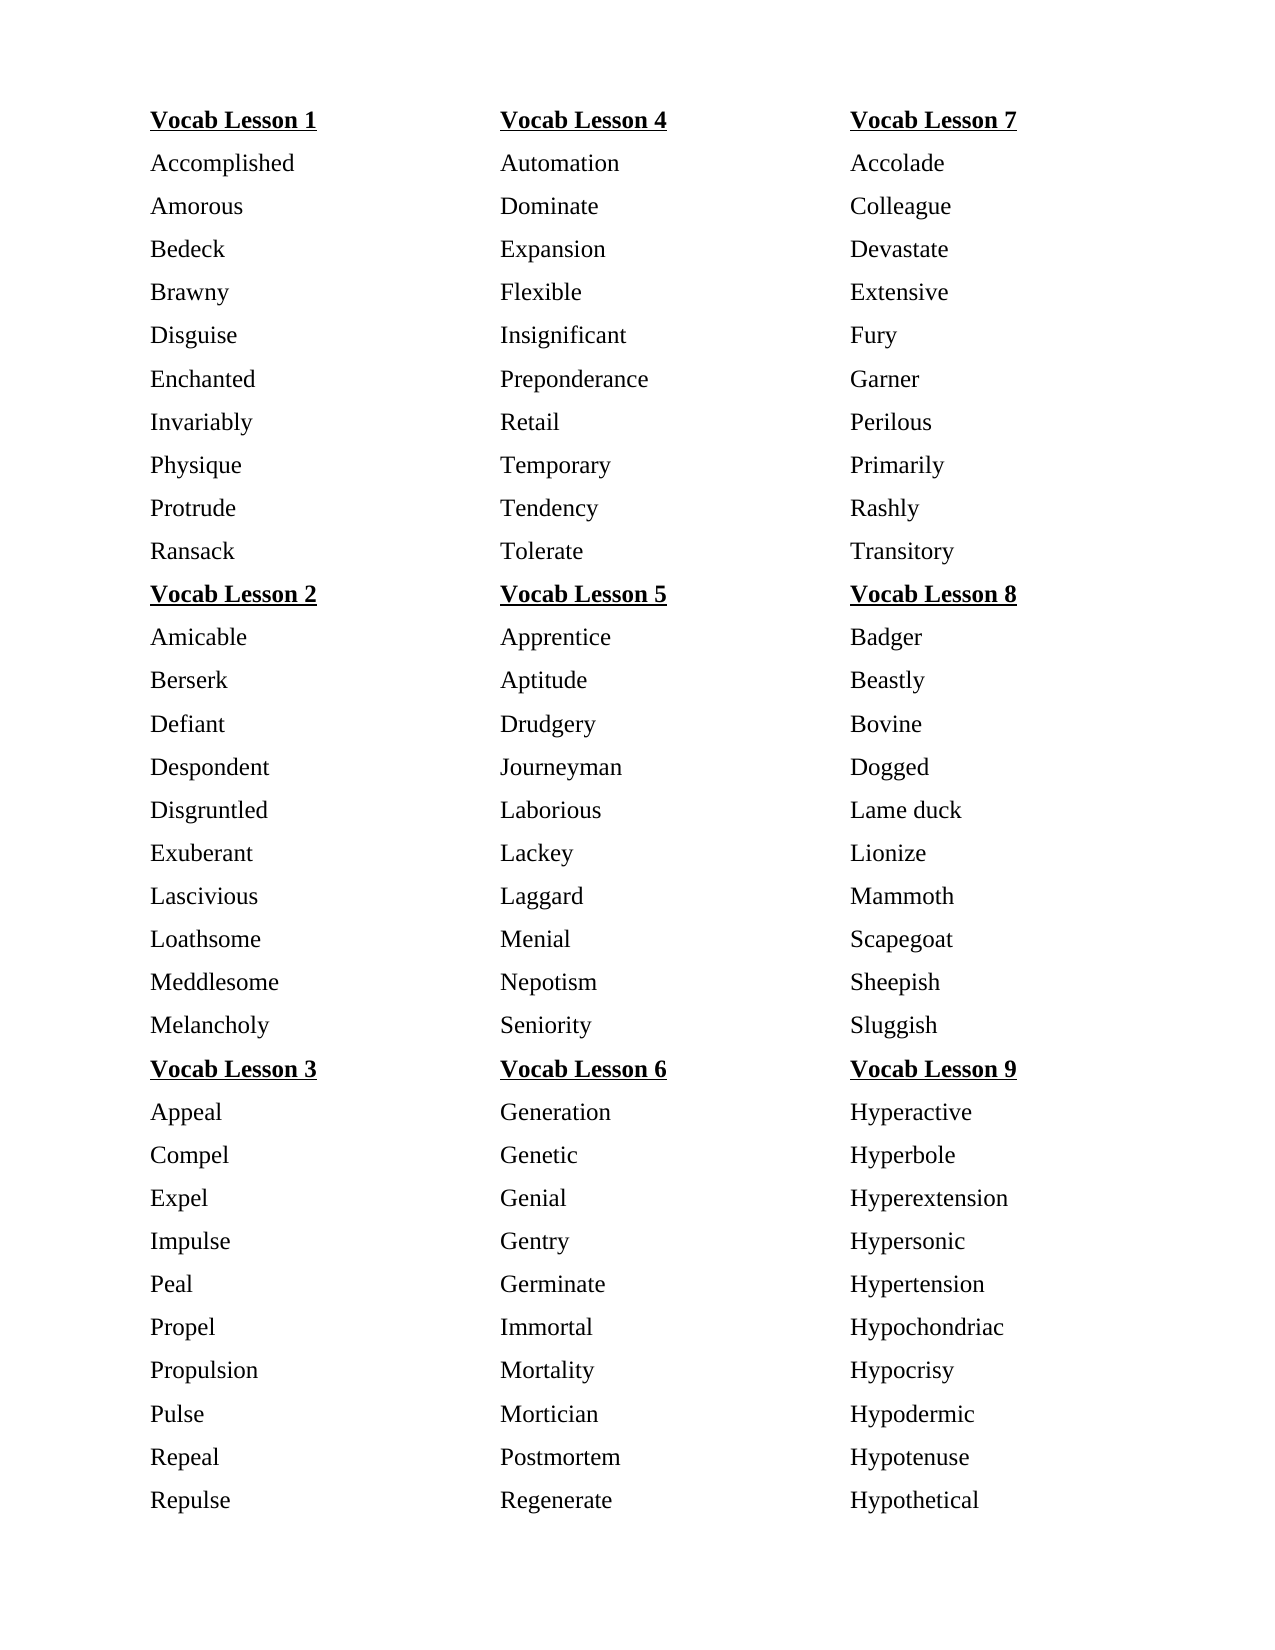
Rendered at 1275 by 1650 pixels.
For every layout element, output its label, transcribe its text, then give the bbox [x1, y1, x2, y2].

text Hypocrisy [850, 1356, 1125, 1384]
text Hypersonic [850, 1226, 1125, 1255]
text Invariably [150, 407, 425, 436]
text Garner [850, 364, 1125, 392]
text Mortality [500, 1356, 775, 1384]
text Enchanted [150, 364, 425, 392]
text Retail [500, 407, 775, 436]
text Propel [150, 1312, 425, 1341]
text Bovine [850, 709, 1125, 737]
text Rashly [850, 493, 1125, 522]
text Hypertension [850, 1269, 1125, 1298]
text Vocab Lesson 3 [150, 1054, 425, 1082]
text Tolerate [500, 536, 775, 565]
text Appeal [150, 1097, 425, 1126]
text Accolade [850, 148, 1125, 177]
text Vocab Lesson 5 [500, 579, 775, 608]
text Aptitude [500, 666, 775, 694]
text Hypodermic [850, 1399, 1125, 1427]
text Hyperextension [850, 1183, 1125, 1212]
text Postmortem [500, 1442, 775, 1471]
text Fury [850, 321, 1125, 349]
text Brawny [150, 277, 425, 306]
text Lame duck [850, 795, 1125, 824]
text Sheepish [850, 967, 1125, 996]
text Mortician [500, 1399, 775, 1427]
text Hypochondriac [850, 1312, 1125, 1341]
text Amorous [150, 191, 425, 220]
text Extensive [850, 277, 1125, 306]
text Lascivious [150, 881, 425, 910]
text Nepotism [500, 967, 775, 996]
text Meddlesome [150, 967, 425, 996]
text Automation [500, 148, 775, 177]
text Dominate [500, 191, 775, 220]
text Dogged [850, 752, 1125, 781]
text Pulse [150, 1399, 425, 1427]
text Repeal [150, 1442, 425, 1471]
text Genetic [500, 1140, 775, 1169]
text Vocab Lesson 1 [150, 105, 425, 134]
text Vocab Lesson 8 [850, 579, 1125, 608]
text Hyperbole [850, 1140, 1125, 1169]
text Journeyman [500, 752, 775, 781]
text Compel [150, 1140, 425, 1169]
text Expansion [500, 234, 775, 263]
text Primarily [850, 450, 1125, 479]
text Amicable [150, 622, 425, 651]
text Disgruntled [150, 795, 425, 824]
text Regenerate [500, 1485, 775, 1514]
text Apprentice [500, 622, 775, 651]
text Expel [150, 1183, 425, 1212]
text Genial [500, 1183, 775, 1212]
text Vocab Lesson 7 [850, 105, 1125, 134]
text Exuberant [150, 838, 425, 867]
text Insignificant [500, 321, 775, 349]
text Protrude [150, 493, 425, 522]
text Beastly [850, 666, 1125, 694]
text Vocab Lesson 9 [850, 1054, 1125, 1082]
text Drudgery [500, 709, 775, 737]
text Impulse [150, 1226, 425, 1255]
text Sluggish [850, 1011, 1125, 1039]
text Repulse [150, 1485, 425, 1514]
text Berserk [150, 666, 425, 694]
text Mammoth [850, 881, 1125, 910]
text Accomplished [150, 148, 425, 177]
text Scapegoat [850, 924, 1125, 953]
text Vocab Lesson 4 [500, 105, 775, 134]
text Lionize [850, 838, 1125, 867]
text Hyperactive [850, 1097, 1125, 1126]
text Physique [150, 450, 425, 479]
text Bedeck [150, 234, 425, 263]
text Perilous [850, 407, 1125, 436]
text Temporary [500, 450, 775, 479]
text Propulsion [150, 1356, 425, 1384]
text Disguise [150, 321, 425, 349]
text Lackey [500, 838, 775, 867]
text Gentry [500, 1226, 775, 1255]
text Vocab Lesson 2 [150, 579, 425, 608]
text Ransack [150, 536, 425, 565]
text Despondent [150, 752, 425, 781]
text Melancholy [150, 1011, 425, 1039]
text Immortal [500, 1312, 775, 1341]
text Germinate [500, 1269, 775, 1298]
text Flexible [500, 277, 775, 306]
text Loathsome [150, 924, 425, 953]
text Preponderance [500, 364, 775, 392]
text Hypothetical [850, 1485, 1125, 1514]
text Seniority [500, 1011, 775, 1039]
text Transitory [850, 536, 1125, 565]
text Vocab Lesson 6 [500, 1054, 775, 1082]
text Peal [150, 1269, 425, 1298]
text Generation [500, 1097, 775, 1126]
text Menial [500, 924, 775, 953]
text Hypotenuse [850, 1442, 1125, 1471]
text Colleague [850, 191, 1125, 220]
text Badger [850, 622, 1125, 651]
text Laggard [500, 881, 775, 910]
text Devastate [850, 234, 1125, 263]
text Laborious [500, 795, 775, 824]
text Tendency [500, 493, 775, 522]
text Defiant [150, 709, 425, 737]
